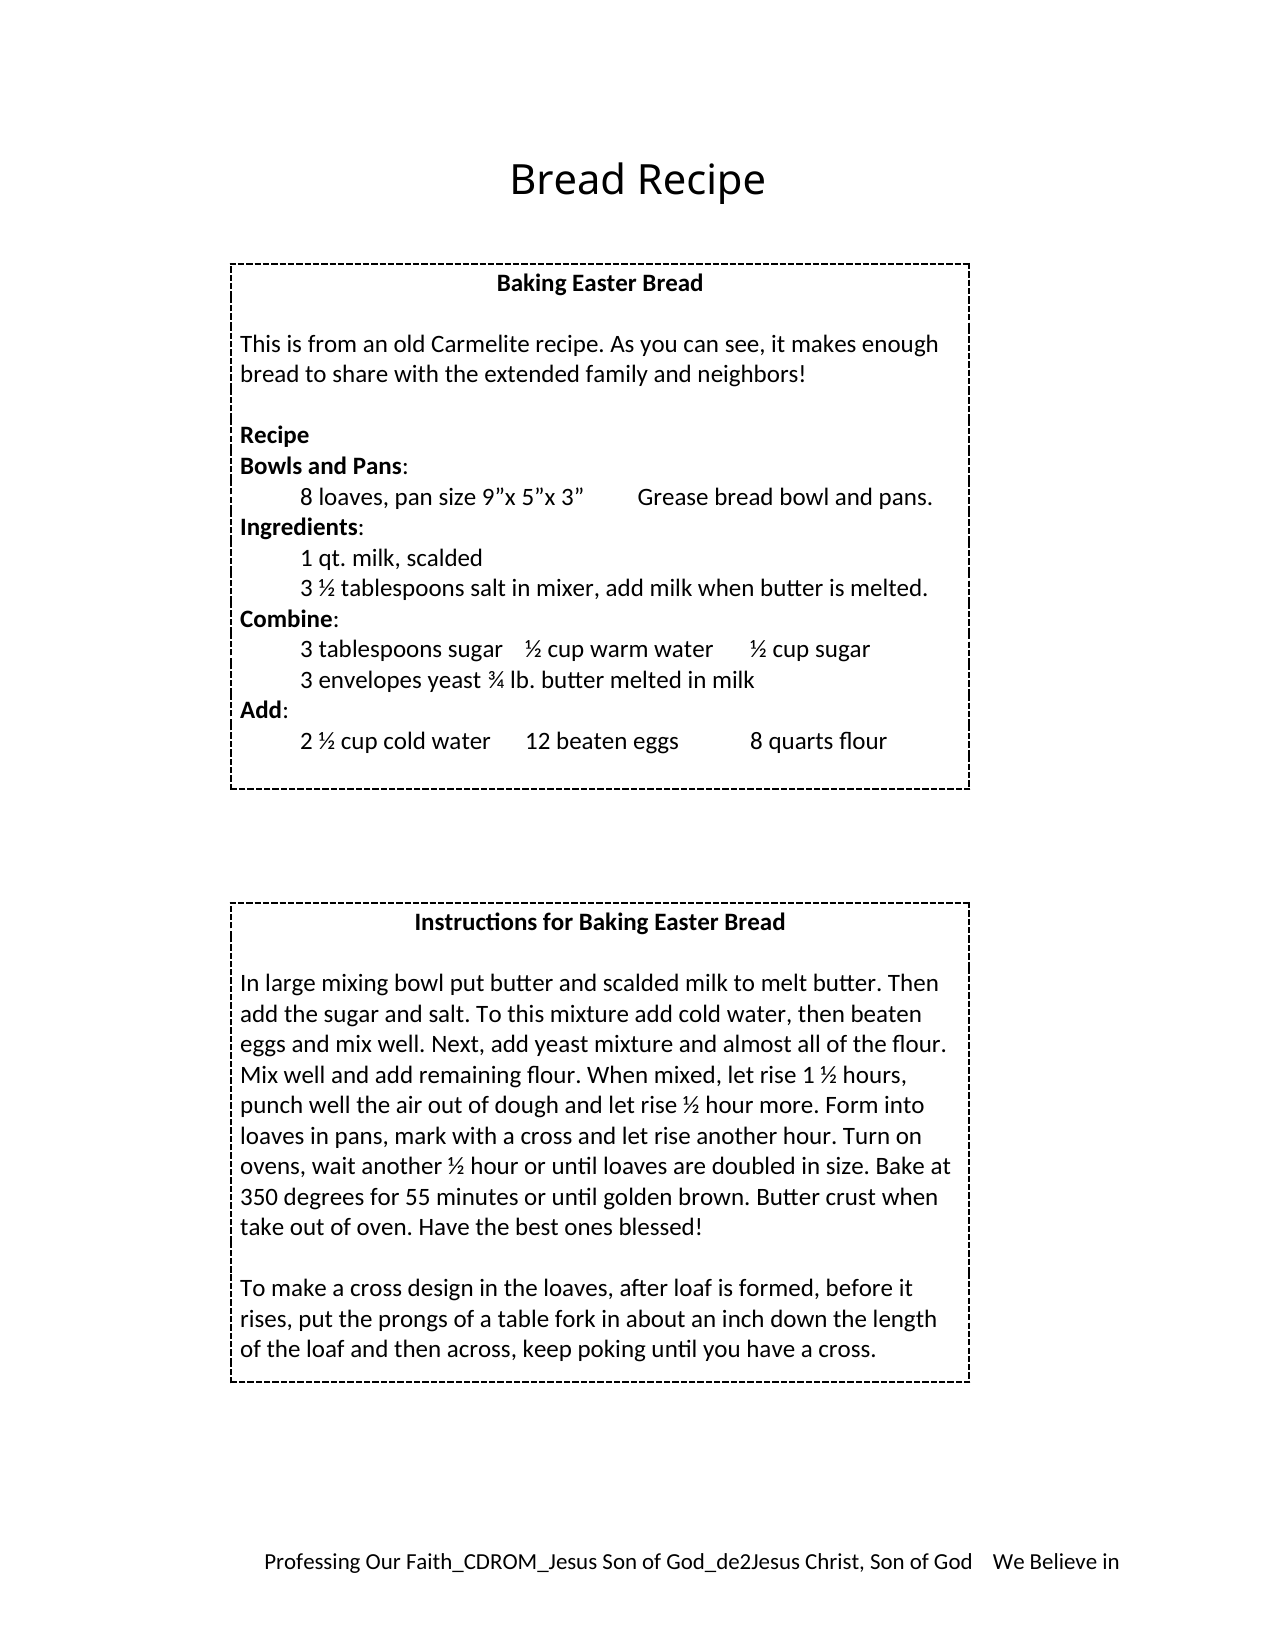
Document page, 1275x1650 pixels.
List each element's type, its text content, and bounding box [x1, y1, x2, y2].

subtitle Baking Easter Bread [229, 263, 970, 297]
text Combine: [229, 598, 970, 629]
text 3 ½ tablespoons salt in mixer, add milk when butter is melted. [229, 568, 970, 598]
text Add: [229, 690, 970, 721]
text In large mixing bowl put butter and scalded milk to melt butter. Then add the sugar and salt. To this mixture add cold water, then beaten eggs and mix well. Next, add yeast mixture and almost all of the flour. Mix well and add remaining flour. When mixed, let rise 1 ½ hours, punch well the air out of dough and let rise ½ hour more. Form into loaves in pans, mark with a cross and let rise another hour. Turn on ovens, wait another ½ hour or until loaves are doubled in size. Bake at 350 degrees for 55 minutes or until golden brown. Butter crust when take out of oven. Have the best ones blessed! [229, 963, 970, 1242]
subtitle Bread Recipe [150, 150, 1125, 207]
text 1 qt. milk, scalded [229, 537, 970, 568]
text Ingredients: [229, 507, 970, 537]
text Bowls and Pans: [229, 446, 970, 476]
text Instructions for Baking Easter Bread [229, 902, 970, 937]
text 8 loaves, pan size 9”x 5”x 3” Grease bread bowl and pans. [229, 476, 970, 507]
text Recipe [229, 415, 970, 446]
text 3 tablespoons sugar ½ cup warm water ½ cup sugar [229, 629, 970, 659]
text 2 ½ cup cold water 12 beaten eggs 8 quarts flour [229, 721, 970, 755]
text This is from an old Carmelite recipe. As you can see, it makes enough bread to share with the extended family and neighbors! [229, 324, 970, 389]
text To make a cross design in the loaves, after loaf is formed, before it rises, put the prongs of a table fork in about an inch down the length of the loaf and then across, keep poking until you have a cross. [229, 1268, 970, 1364]
text 3 envelopes yeast ¾ lb. butter melted in milk [229, 659, 970, 690]
